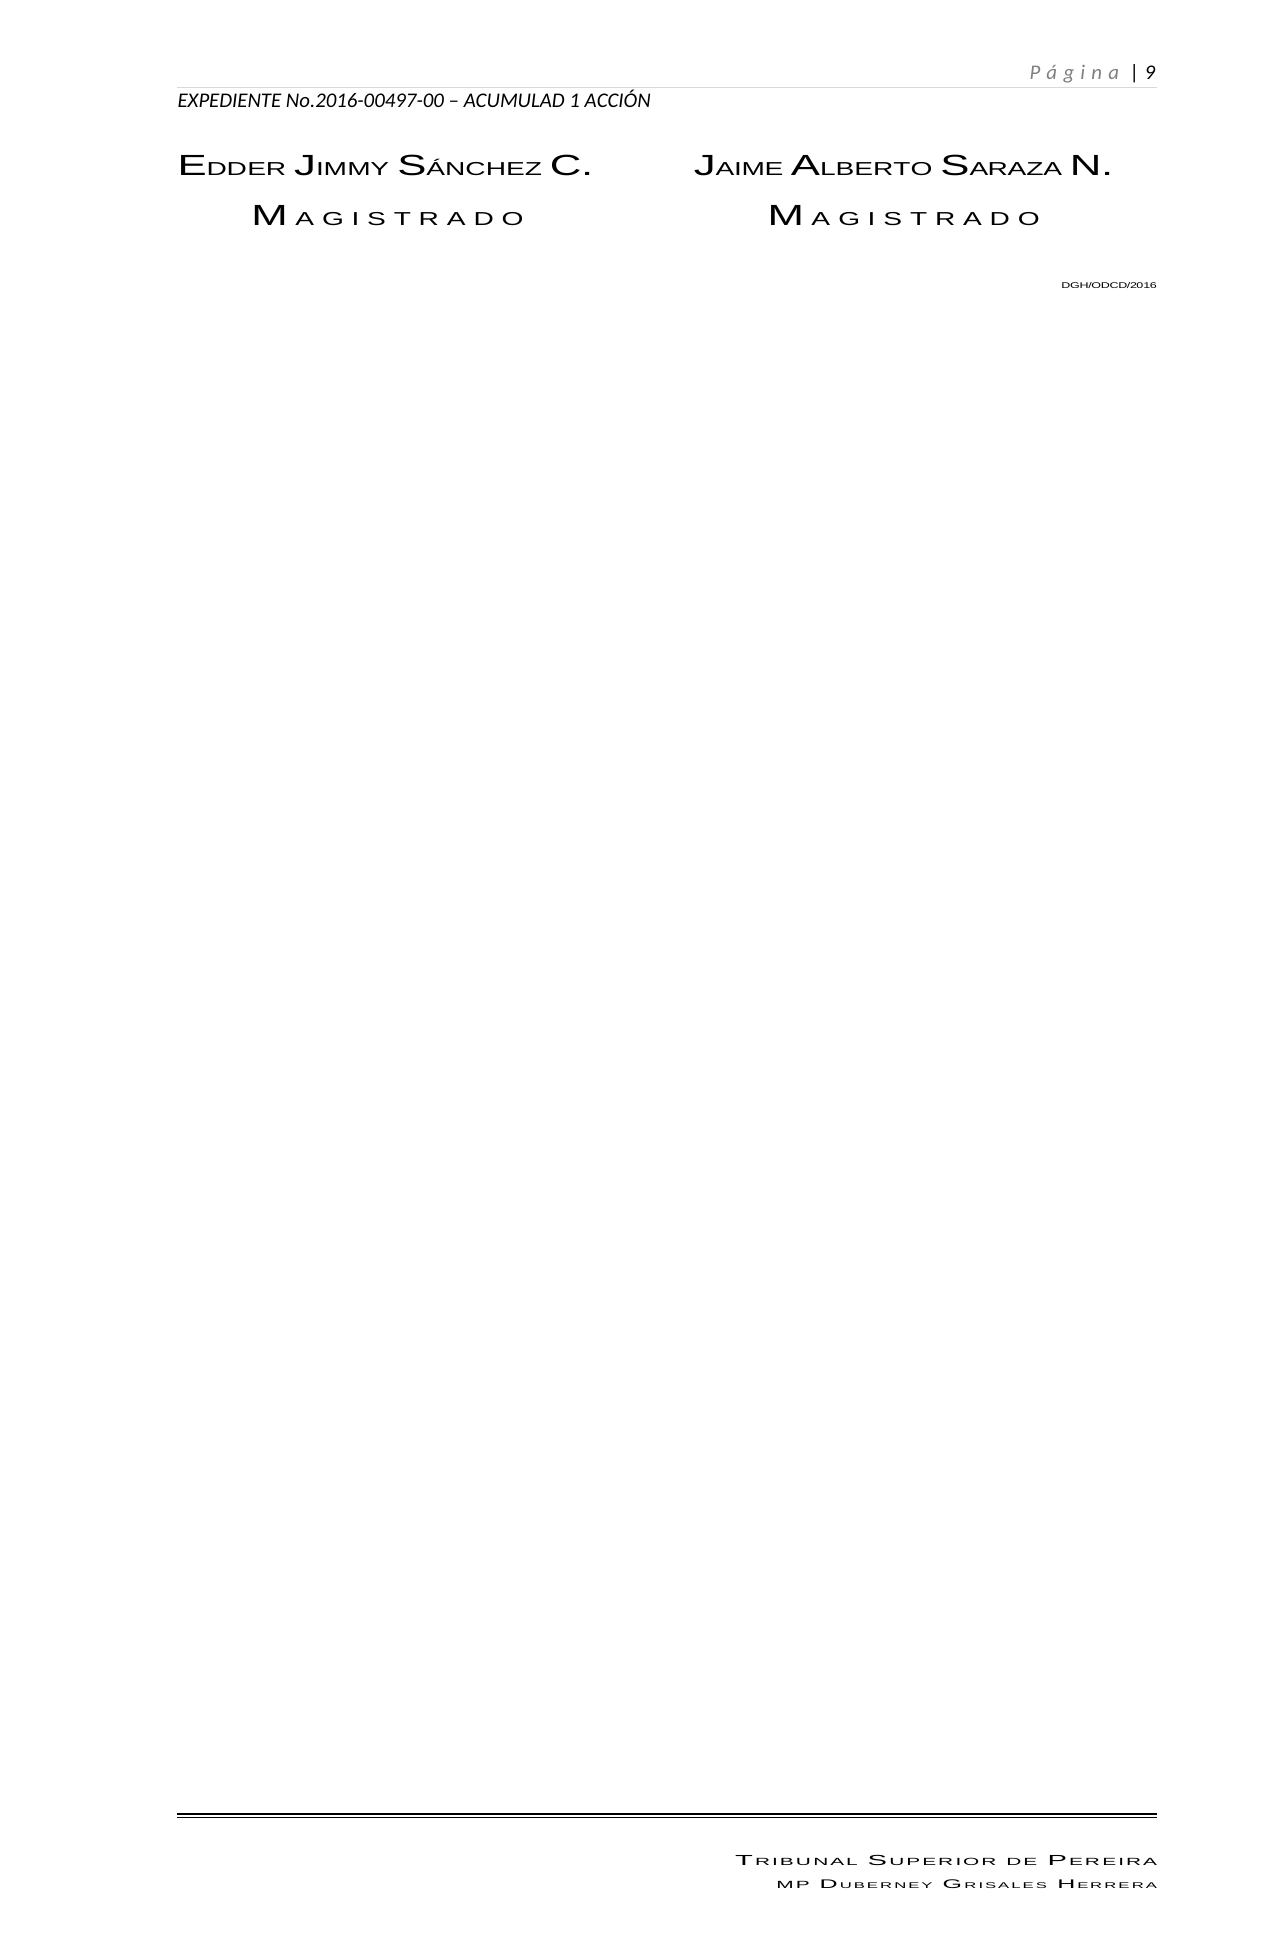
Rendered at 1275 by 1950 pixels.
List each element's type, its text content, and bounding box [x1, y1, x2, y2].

text EDDER JIMMY SÁNCHEZ C. JAIME ALBERTO SARAZA N. [177, 148, 1157, 181]
text M A G I S T R A D O M A G I S T R A D O [177, 198, 1157, 232]
